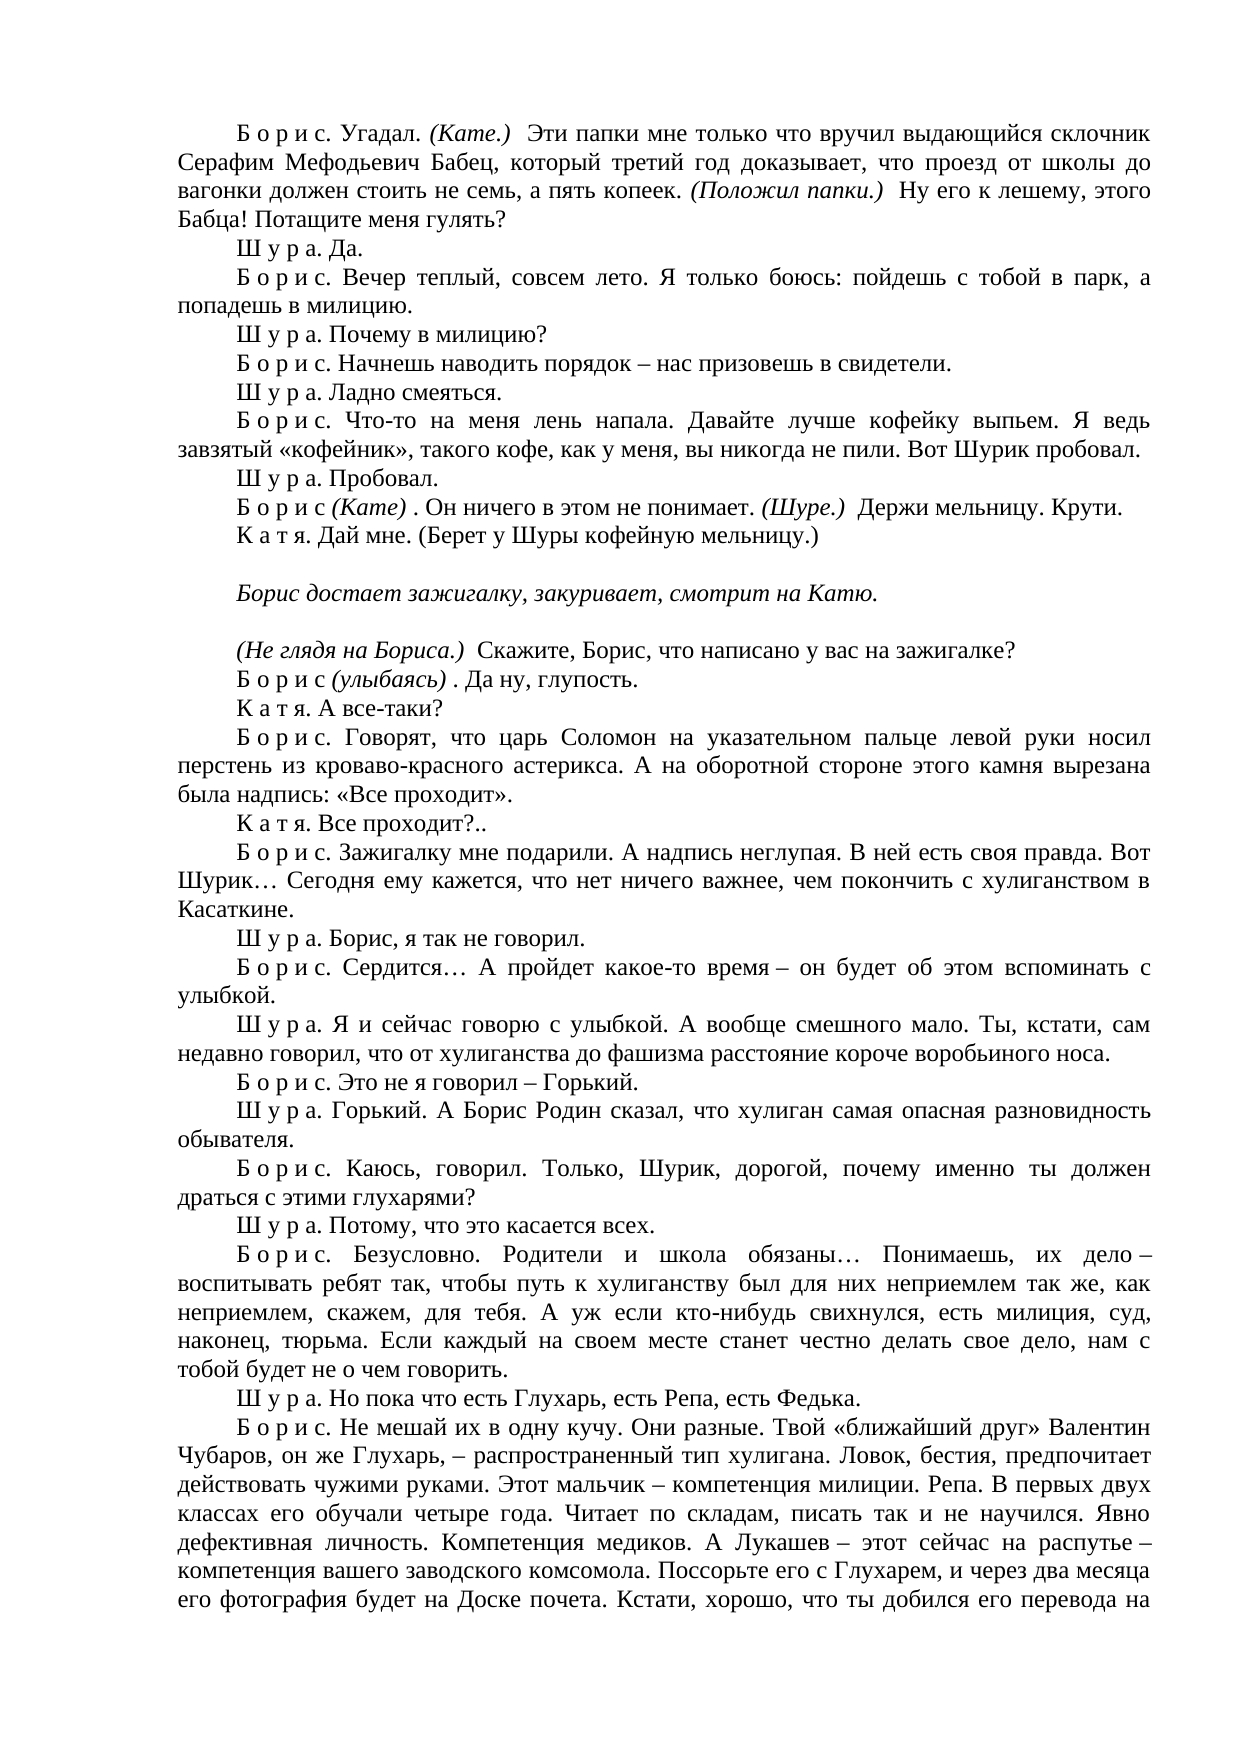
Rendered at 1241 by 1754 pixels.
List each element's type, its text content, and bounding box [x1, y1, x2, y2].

text Б о р и с. Это не я говорил – Горький. [177, 1067, 1152, 1096]
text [177, 1412, 1152, 1613]
text Б о р и с. Зажигалку мне подарили. А надпись неглупая. В ней есть своя правда. Вот Шурик… Сегодня ему кажется, что нет ничего важнее, чем покончить с хулиганством в Касаткине. [177, 837, 1152, 923]
text Ш у р а. Борис, я так не говорил. [177, 923, 1152, 952]
text Ш у р а. Да. [177, 233, 1152, 262]
text Б о р и с. Угадал. (Кате.) Эти папки мне только что вручил выдающийся склочник Серафим Мефодьевич Бабец, который третий год доказывает, что проезд от школы до вагонки должен стоить не семь, а пять копеек. (Положил папки.) Ну его к лешему, этого Бабца! Потащите меня гулять? [177, 118, 1152, 233]
text Б о р и с (улыбаясь) . Да ну, глупость. [177, 664, 1152, 693]
text Борис достает зажигалку, закуривает, смотрит на Катю. [177, 578, 1152, 607]
text Б о р и с. Безусловно. Родители и школа обязаны… Понимаешь, их дело – воспитывать ребят так, чтобы путь к хулиганству был для них неприемлем так же, как неприемлем, скажем, для тебя. А уж если кто-нибудь свихнулся, есть милиция, суд, наконец, тюрьма. Если каждый на своем месте станет честно делать свое дело, нам с тобой будет не о чем говорить. [177, 1239, 1152, 1383]
text Ш у р а. Горький. А Борис Родин сказал, что хулиган самая опасная разновидность обывателя. [177, 1096, 1152, 1153]
text Б о р и с. Говорят, что царь Соломон на указательном пальце левой руки носил перстень из кроваво-красного астерикса. А на оборотной стороне этого камня вырезана была надпись: «Все проходит». [177, 722, 1152, 808]
text (Не глядя на Бориса.) Скажите, Борис, что написано у вас на зажигалке? [177, 636, 1152, 664]
text Ш у р а. Но пока что есть Глухарь, есть Репа, есть Федька. [177, 1383, 1152, 1412]
text Ш у р а. Ладно смеяться. [177, 377, 1152, 406]
text Ш у р а. Пробовал. [177, 463, 1152, 492]
text Б о р и с. Каюсь, говорил. Только, Шурик, дорогой, почему именно ты должен драться с этими глухарями? [177, 1153, 1152, 1211]
text Ш у р а. Почему в милицию? [177, 319, 1152, 348]
text К а т я. А все-таки? [177, 693, 1152, 722]
text Б о р и с. Вечер теплый, совсем лето. Я только боюсь: пойдешь с тобой в парк, а попадешь в милицию. [177, 262, 1152, 319]
text Ш у р а. Я и сейчас говорю с улыбкой. А вообще смешного мало. Ты, кстати, сам недавно говорил, что от хулиганства до фашизма расстояние короче воробьиного носа. [177, 1009, 1152, 1067]
text К а т я. Все проходит?.. [177, 808, 1152, 837]
text Ш у р а. Потому, что это касается всех. [177, 1211, 1152, 1239]
text Б о р и с (Кате) . Он ничего в этом не понимает. (Шуре.) Держи мельницу. Крути. [177, 492, 1152, 521]
text Б о р и с. Что-то на меня лень напала. Давайте лучше кофейку выпьем. Я ведь завзятый «кофейник», такого кофе, как у меня, вы никогда не пили. Вот Шурик пробовал. [177, 406, 1152, 463]
text Б о р и с. Начнешь наводить порядок – нас призовешь в свидетели. [177, 348, 1152, 377]
text К а т я. Дай мне. (Берет у Шуры кофейную мельницу.) [177, 521, 1152, 549]
text Б о р и с. Сердится… А пройдет какое-то время – он будет об этом вспоминать с улыбкой. [177, 952, 1152, 1009]
